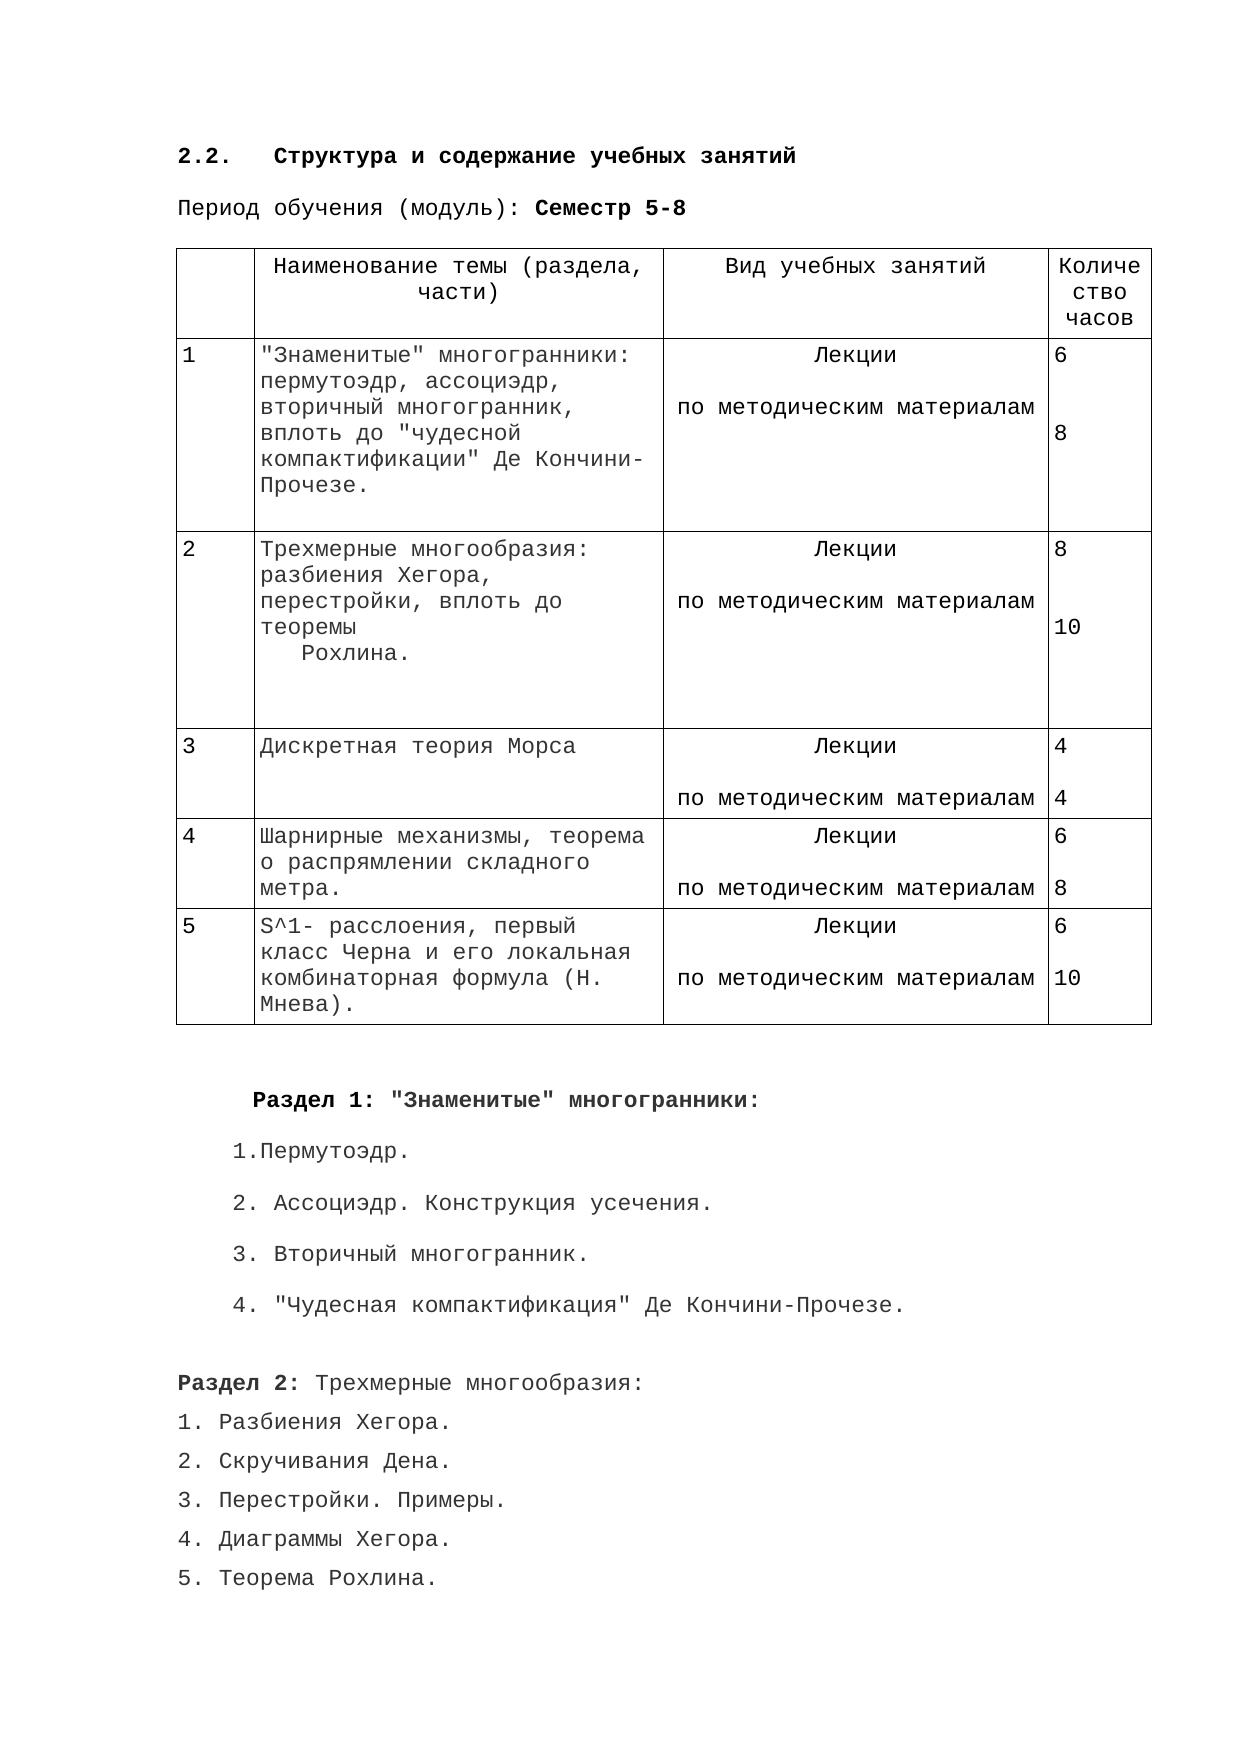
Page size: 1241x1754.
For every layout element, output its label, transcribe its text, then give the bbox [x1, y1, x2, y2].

table_cell S^1- расслоения, первый класс Черна и его локальная комбинаторная формула (Н. Мнева). [255, 909, 663, 1023]
table_cell "Знаменитые" многогранники: пермутоэдр, ассоциэдр, вторичный многогранник, вплоть до "чудесной компактификации" Де Кончини-Прочезе. [255, 339, 663, 531]
table_cell Лекции по методическим материалам [664, 729, 1048, 818]
table_cell 6 8 [1049, 819, 1151, 908]
table_header Вид учебных занятий [664, 249, 1048, 338]
text 3. Перестройки. Примеры. [177, 1488, 1152, 1514]
table_cell 8 10 [1049, 532, 1151, 728]
table_cell Шарнирные механизмы, теорема о распрямлении складного метра. [255, 819, 663, 908]
table_cell 6 8 [1049, 339, 1151, 531]
table_cell 4 [177, 819, 254, 908]
list 1.Пермутоэдр. [177, 1140, 1152, 1166]
table_header Количество часов [1049, 249, 1151, 338]
table_cell Трехмерные многообразия: разбиения Хегора, перестройки, вплоть до теоремы Рохлина. [255, 532, 663, 728]
table_cell Лекции по методическим материалам [664, 819, 1048, 908]
list 3. Вторичный многогранник. [177, 1242, 1152, 1268]
table_cell Лекции по методическим материалам [664, 339, 1048, 531]
table_header Наименование темы (раздела, части) [255, 249, 663, 338]
table_cell Дискретная теория Морса [255, 729, 663, 818]
text 2. Скручивания Дена. [177, 1449, 1152, 1475]
text 5. Теорема Рохлина. [177, 1566, 1152, 1592]
table_cell 5 [177, 909, 254, 1023]
text Период обучения (модуль): Семестр 5-8 [177, 196, 1152, 222]
table_cell 1 [177, 339, 254, 531]
list 2. Ассоциэдр. Конструкция усечения. [177, 1191, 1152, 1217]
table_cell Лекции по методическим материалам [664, 532, 1048, 728]
text 1. Разбиения Хегора. [177, 1410, 1152, 1436]
text 2.2. Структура и содержание учебных занятий [177, 144, 1152, 170]
table_cell 2 [177, 532, 254, 728]
table_cell Лекции по методическим материалам [664, 909, 1048, 1023]
table_cell 4 4 [1049, 729, 1151, 818]
table_cell 3 [177, 729, 254, 818]
table_cell 6 10 [1049, 909, 1151, 1023]
text Раздел 2: Трехмерные многообразия: [177, 1372, 1152, 1397]
text 4. Диаграммы Хегора. [177, 1527, 1152, 1553]
list 4. "Чудесная компактификация" Де Кончини-Прочезе. [177, 1294, 1152, 1320]
list Раздел 1: "Знаменитые" многогранники: [177, 1088, 1152, 1114]
table_header [177, 249, 254, 338]
